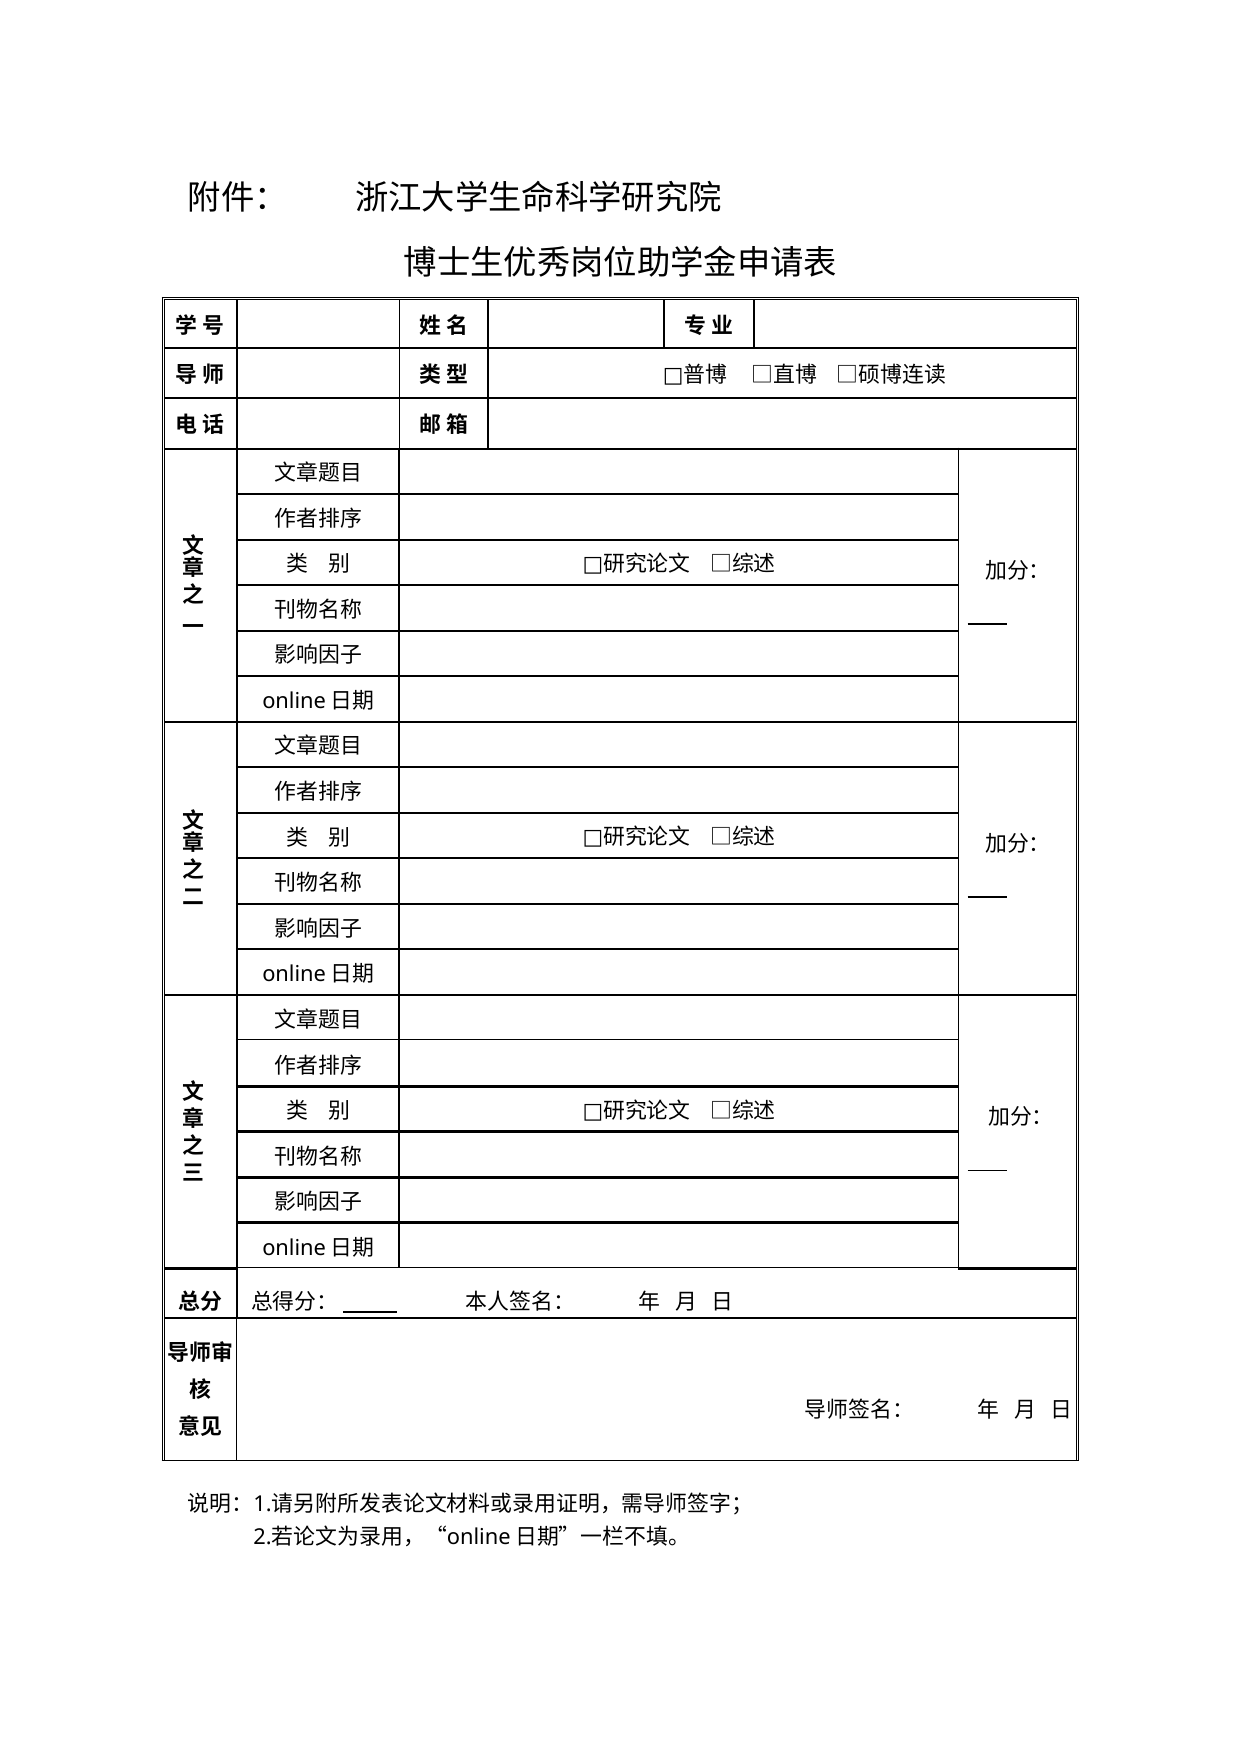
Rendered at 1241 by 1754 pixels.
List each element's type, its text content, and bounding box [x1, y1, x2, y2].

text 说明：1.请另附所发表论文材料或录用证明，需导师签字； [187, 1486, 1053, 1518]
table_cell 类 别 [238, 541, 398, 584]
table_cell 总分 [165, 1270, 236, 1317]
table_cell 邮 箱 [400, 399, 487, 447]
table_cell [400, 677, 958, 721]
table_cell [400, 859, 958, 903]
table_cell [400, 586, 958, 629]
table_cell 文章 之 二 [165, 723, 236, 994]
table_cell 文章 之 一 [165, 450, 236, 721]
text 博士生优秀岗位助学金申请表 [187, 219, 1053, 284]
table_cell [400, 768, 958, 812]
table_cell 作者排序 [238, 1040, 398, 1085]
table_cell [400, 905, 958, 948]
table_cell 刊物名称 [238, 1133, 398, 1176]
table_cell 总得分： 本人签名： 年 月 日 [238, 1268, 1076, 1317]
table_header [755, 300, 1076, 347]
table_header [489, 300, 663, 347]
table_cell 刊物名称 [238, 586, 398, 629]
text 2.若论文为录用，“online日期”一栏不填。 [187, 1518, 1053, 1551]
table_cell 加分： [959, 450, 1076, 721]
table_cell 影响因子 [238, 1179, 398, 1221]
table_cell 文章题目 [238, 723, 398, 766]
table_cell [400, 1224, 958, 1267]
table_cell [400, 1133, 958, 1176]
table_header 学 号 [165, 300, 236, 347]
table_cell online日期 [238, 950, 398, 994]
table_cell 文 章 之 三 [165, 996, 236, 1267]
table_cell 类 型 [400, 349, 487, 397]
table_cell 加分： [959, 996, 1076, 1267]
table_cell [400, 950, 958, 994]
table_cell 电 话 [165, 399, 236, 447]
table_cell 文章题目 [238, 450, 398, 493]
table_cell 导师签名： 年 月 日 [237, 1319, 1076, 1460]
table_cell [400, 723, 958, 766]
table_cell 刊物名称 [238, 859, 398, 903]
table_cell □研究论文 □综述 [400, 541, 958, 584]
table_cell 作者排序 [238, 768, 398, 812]
table_cell [400, 1179, 958, 1221]
table_cell [400, 1040, 958, 1085]
text 附件： 浙江大学生命科学研究院 [187, 154, 1053, 219]
table_cell [400, 450, 958, 493]
table_cell □普博 □直博 □硕博连读 [489, 349, 1076, 397]
table_cell [489, 399, 1076, 447]
table_cell 类 别 [238, 1088, 398, 1130]
table_cell 作者排序 [238, 495, 398, 538]
table_header 姓 名 [400, 300, 487, 347]
table_cell 导师审核 意见 [165, 1319, 236, 1460]
table_cell □研究论文 □综述 [400, 814, 958, 857]
table_cell [400, 495, 958, 538]
table_cell online日期 [238, 677, 398, 721]
table_header 专 业 [665, 300, 753, 347]
table_cell [400, 996, 958, 1039]
table_cell 影响因子 [238, 905, 398, 948]
table_cell [238, 349, 399, 397]
table_cell 加分： [959, 723, 1076, 994]
table_cell 类 别 [238, 814, 398, 857]
table_cell online日期 [238, 1224, 398, 1267]
table_cell 导 师 [165, 349, 236, 397]
table_cell 文章题目 [238, 996, 398, 1039]
table_cell 影响因子 [238, 632, 398, 675]
table_cell [238, 399, 399, 447]
table_header [238, 300, 399, 347]
table_cell [400, 632, 958, 675]
table_cell □研究论文 □综述 [400, 1088, 958, 1130]
